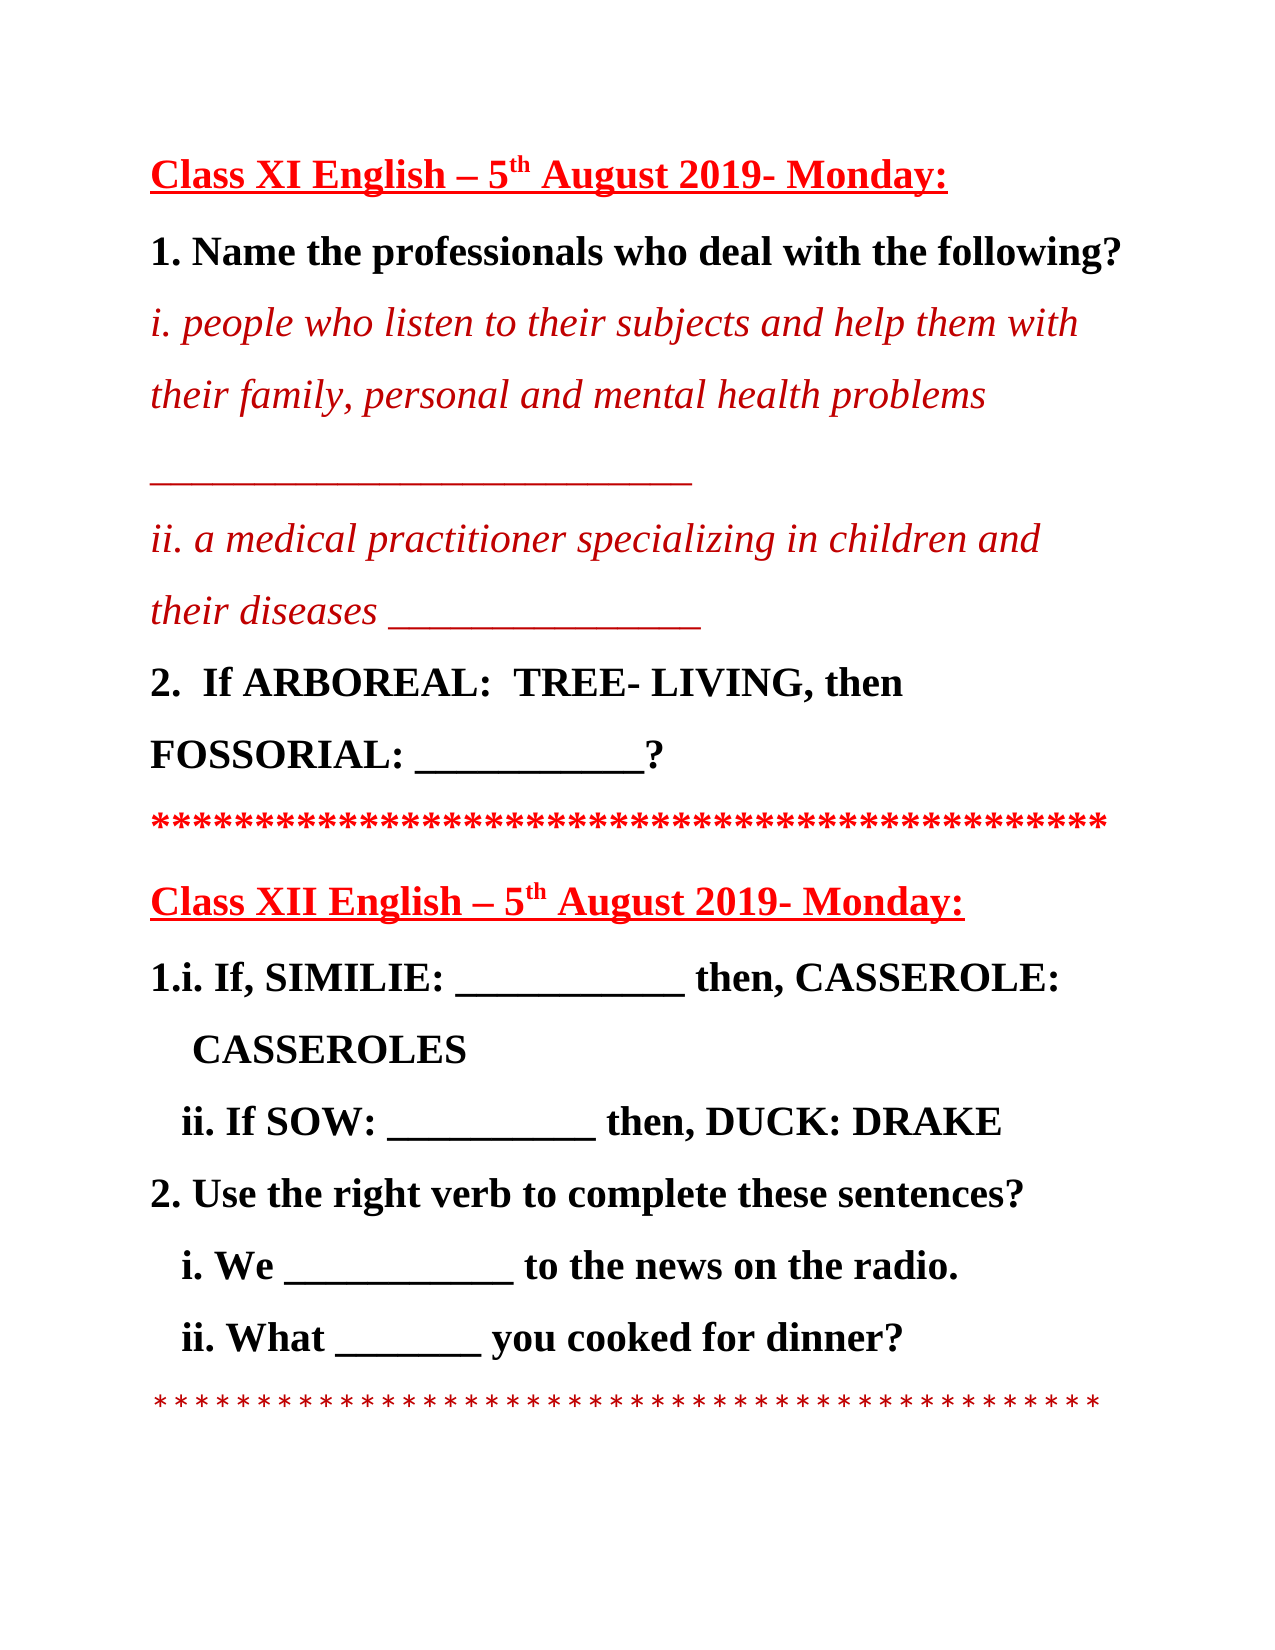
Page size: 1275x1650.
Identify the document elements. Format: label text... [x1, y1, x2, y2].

text ********************************************** [150, 801, 1125, 849]
text ii. What _______ you cooked for dinner? [150, 1312, 1125, 1360]
text ii. If SOW: __________ then, DUCK: DRAKE [150, 1097, 1125, 1144]
text ********************************************** [150, 1384, 1125, 1435]
text 2. If ARBOREAL: TREE- LIVING, then FOSSORIAL: ___________? [150, 657, 1125, 777]
text 1.i. If, SIMILIE: ___________ then, CASSEROLE: [150, 953, 1125, 1001]
text CASSEROLES [150, 1025, 1125, 1073]
text Class XI English – 5th August 2019- Monday: [150, 150, 1125, 198]
text i. people who listen to their subjects and help them with their family, personal and mental health problems __________________________ [150, 298, 1125, 489]
text 1. Name the professionals who deal with the following? [150, 226, 1125, 274]
text Class XII English – 5th August 2019- Monday: [150, 877, 1125, 925]
text ii. a medical practitioner specializing in children and their diseases _______________ [150, 513, 1125, 633]
text i. We ___________ to the news on the radio. [150, 1240, 1125, 1288]
text 2. Use the right verb to complete these sentences? [150, 1168, 1125, 1216]
